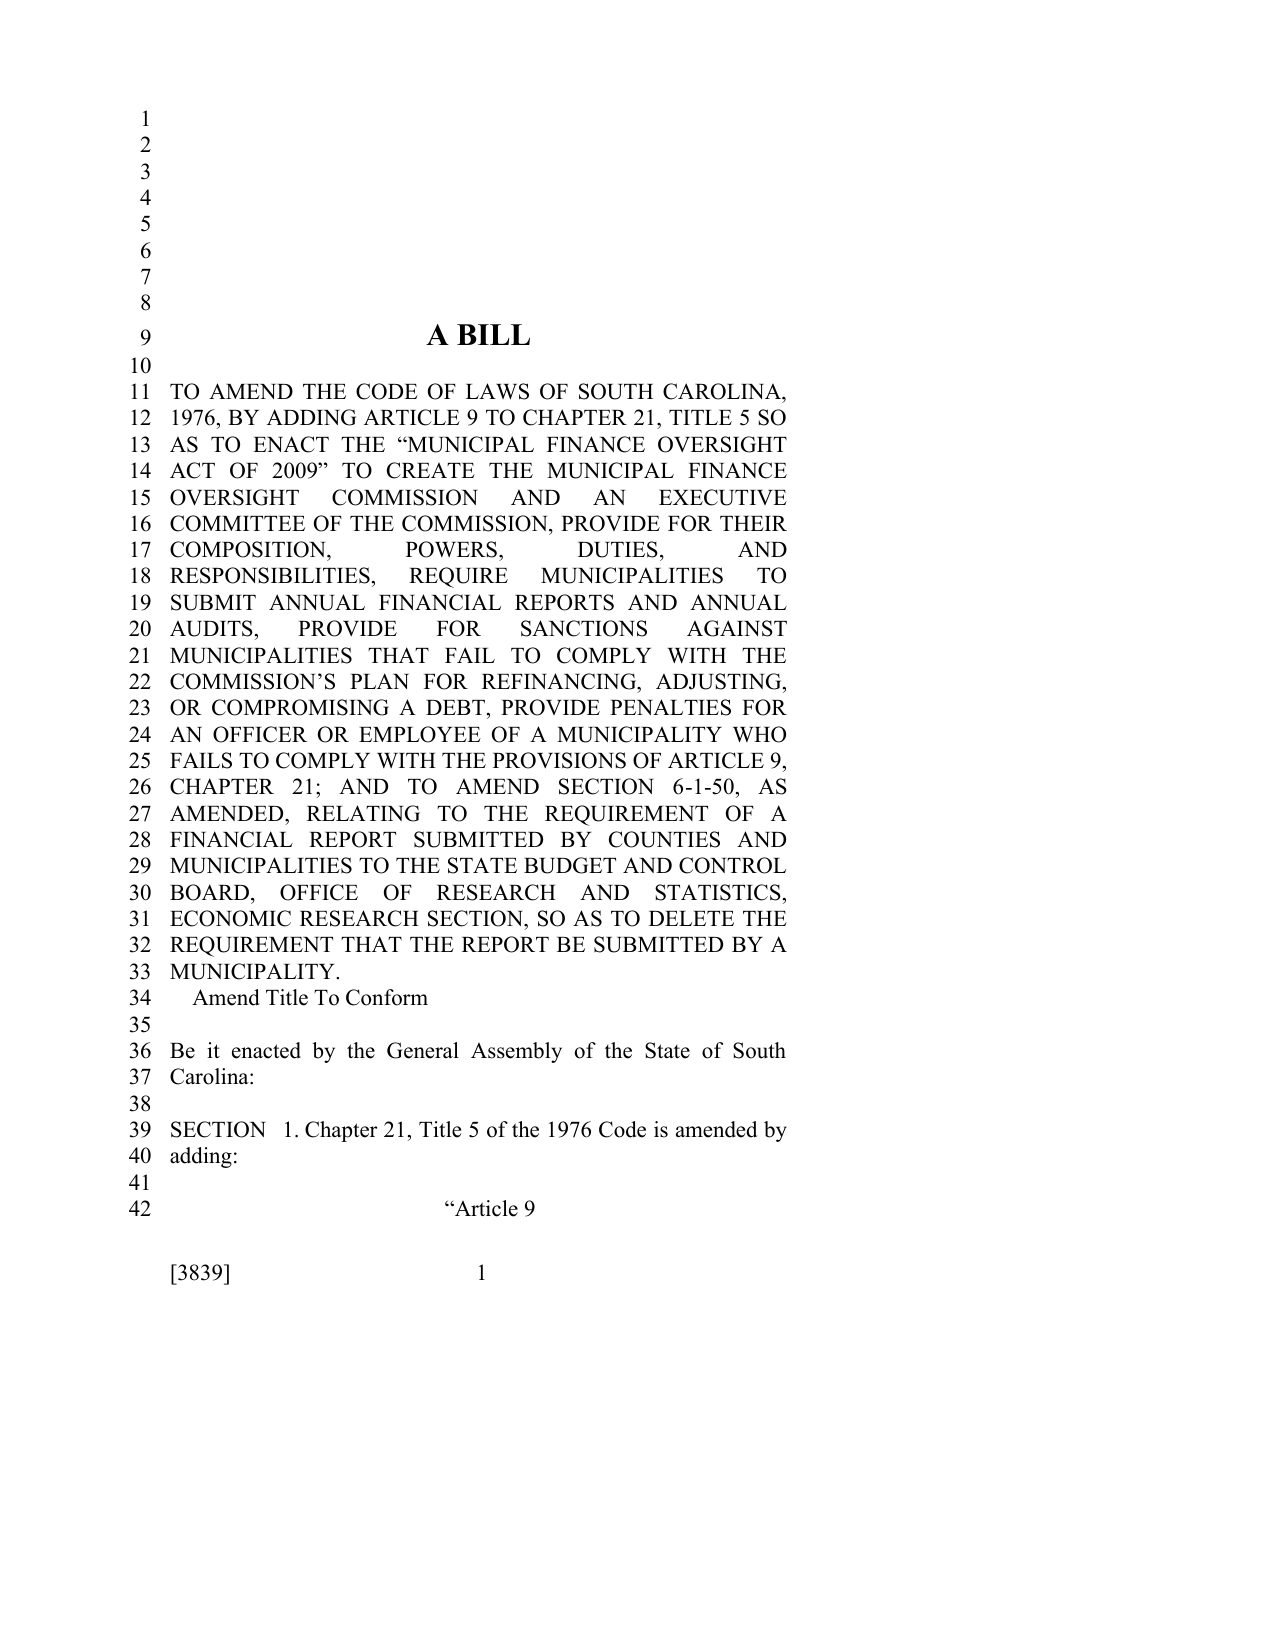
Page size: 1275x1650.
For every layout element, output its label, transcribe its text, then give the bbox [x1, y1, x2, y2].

text Be it enacted by the General Assembly of the State of South Carolina: [169, 1037, 787, 1090]
text SECTION 1. Chapter 21, Title 5 of the 1976 Code is amended by adding: [169, 1116, 787, 1169]
text TO AMEND THE CODE OF LAWS OF SOUTH CAROLINA, 1976, BY ADDING ARTICLE 9 TO CHAPTER 21, TITLE 5 SO AS TO ENACT THE “MUNICIPAL FINANCE OVERSIGHT ACT OF 2009” TO CREATE THE MUNICIPAL FINANCE OVERSIGHT COMMISSION AND AN EXECUTIVE COMMITTEE OF THE COMMISSION, PROVIDE FOR THEIR COMPOSITION, POWERS, DUTIES, AND RESPONSIBILITIES, REQUIRE MUNICIPALITIES TO SUBMIT ANNUAL FINANCIAL REPORTS AND ANNUAL AUDITS, PROVIDE FOR SANCTIONS AGAINST MUNICIPALITIES THAT FAIL TO COMPLY WITH THE COMMISSION’S PLAN FOR REFINANCING, ADJUSTING, OR COMPROMISING A DEBT, PROVIDE PENALTIES FOR AN OFFICER OR EMPLOYEE OF A MUNICIPALITY WHO FAILS TO COMPLY WITH THE PROVISIONS OF ARTICLE 9, CHAPTER 21; AND TO AMEND SECTION 6-1-50, AS AMENDED, RELATING TO THE REQUIREMENT OF A FINANCIAL REPORT SUBMITTED BY COUNTIES AND MUNICIPALITIES TO THE STATE BUDGET AND CONTROL BOARD, OFFICE OF RESEARCH AND STATISTICS, ECONOMIC RESEARCH SECTION, SO AS TO DELETE THE REQUIREMENT THAT THE REPORT BE SUBMITTED BY A MUNICIPALITY. [169, 378, 787, 984]
text Amend Title To Conform [169, 984, 787, 1011]
text “Article 9 [169, 1195, 787, 1221]
text A BILL [169, 316, 787, 352]
